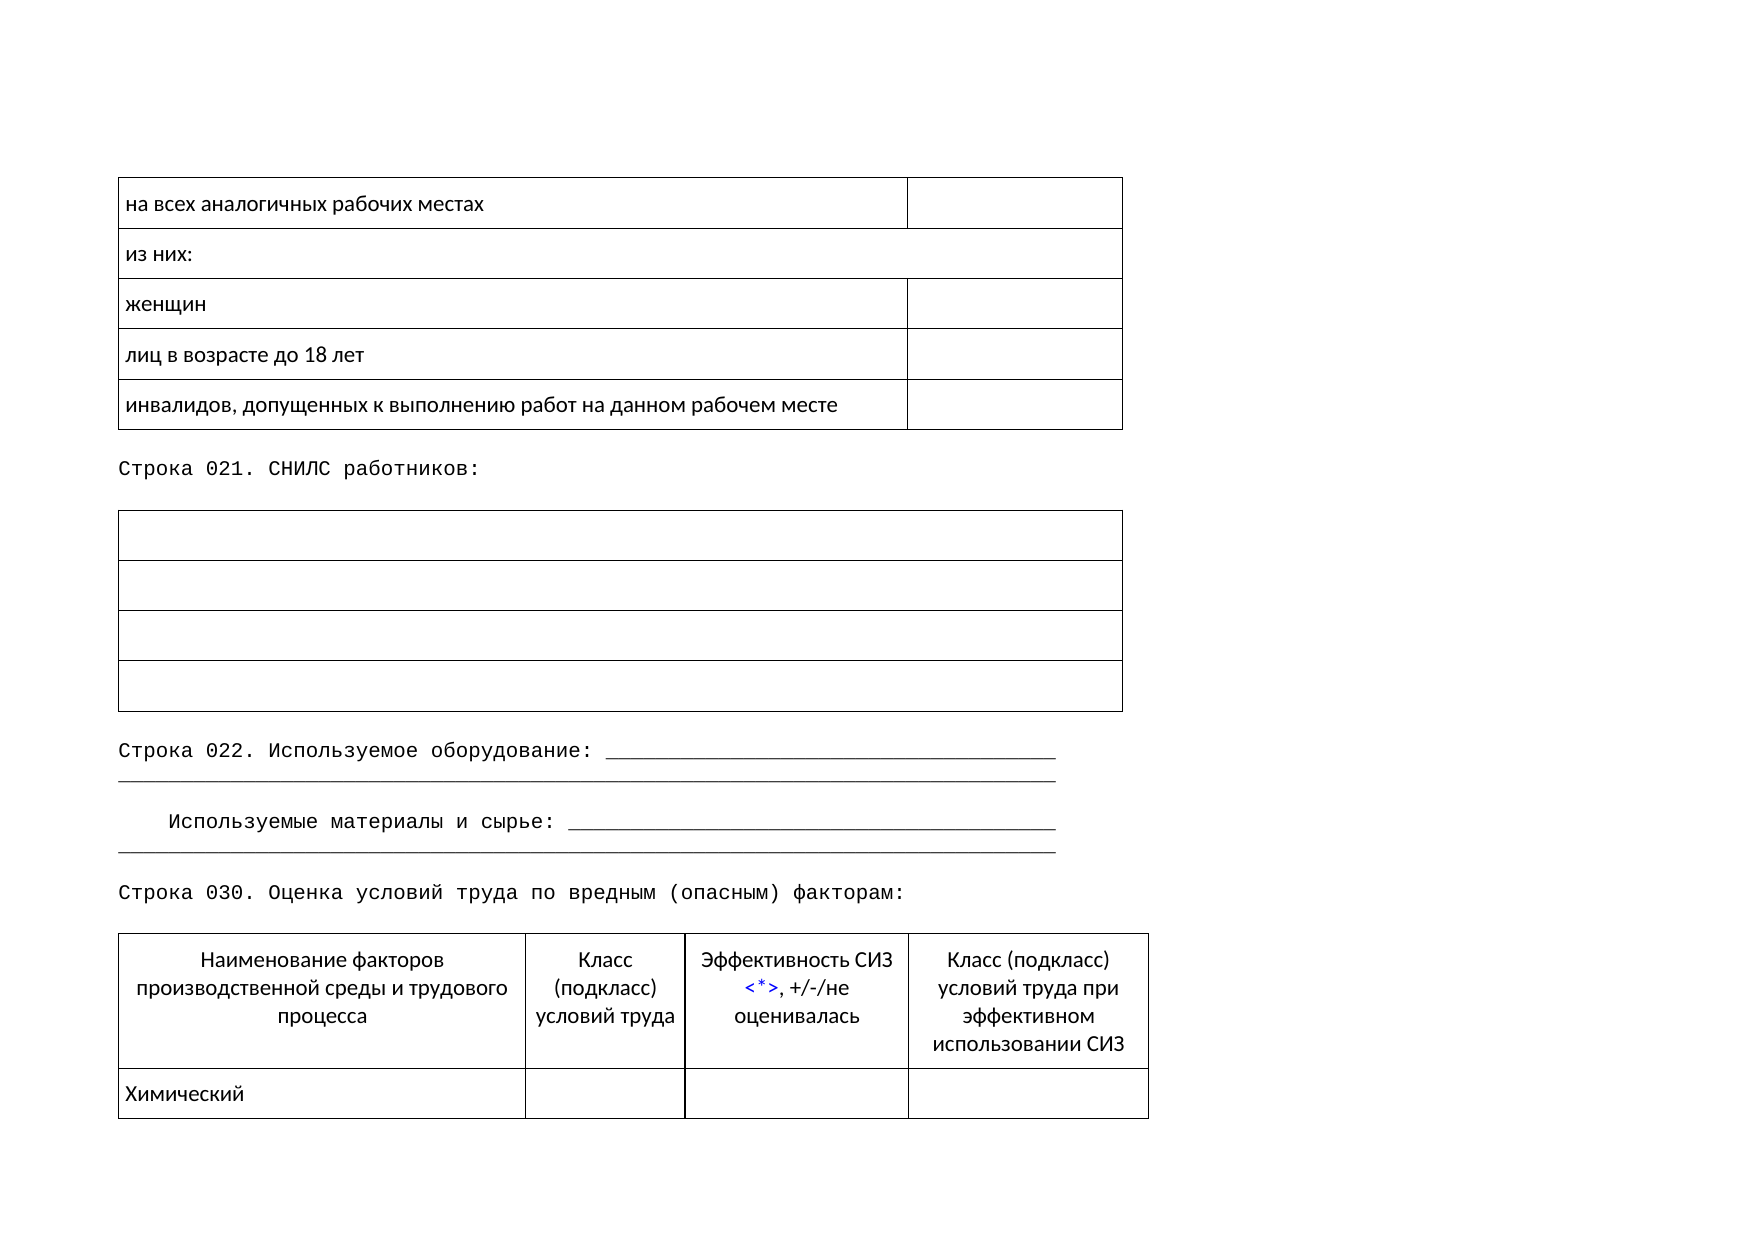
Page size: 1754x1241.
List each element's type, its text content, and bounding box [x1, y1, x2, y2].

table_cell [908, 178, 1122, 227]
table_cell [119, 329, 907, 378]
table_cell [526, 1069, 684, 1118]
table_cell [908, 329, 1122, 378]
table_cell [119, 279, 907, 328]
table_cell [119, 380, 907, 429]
text ___________________________________________________________________________ [118, 834, 1636, 858]
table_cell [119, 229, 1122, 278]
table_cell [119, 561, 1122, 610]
text Используемые материалы и сырье: _______________________________________ [118, 811, 1636, 834]
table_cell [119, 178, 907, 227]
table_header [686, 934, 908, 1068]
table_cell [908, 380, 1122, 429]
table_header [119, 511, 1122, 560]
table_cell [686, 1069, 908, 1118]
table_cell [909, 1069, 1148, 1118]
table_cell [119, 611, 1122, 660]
text Строка 030. Оценка условий труда по вредным (опасным) факторам: [118, 882, 1636, 905]
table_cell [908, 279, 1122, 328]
text Строка 022. Используемое оборудование: ____________________________________ [118, 740, 1636, 763]
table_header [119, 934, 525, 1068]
text ___________________________________________________________________________ [118, 763, 1636, 787]
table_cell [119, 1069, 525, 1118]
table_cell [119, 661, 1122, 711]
text Строка 021. СНИЛС работников: [118, 458, 1636, 481]
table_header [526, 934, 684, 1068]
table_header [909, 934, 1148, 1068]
